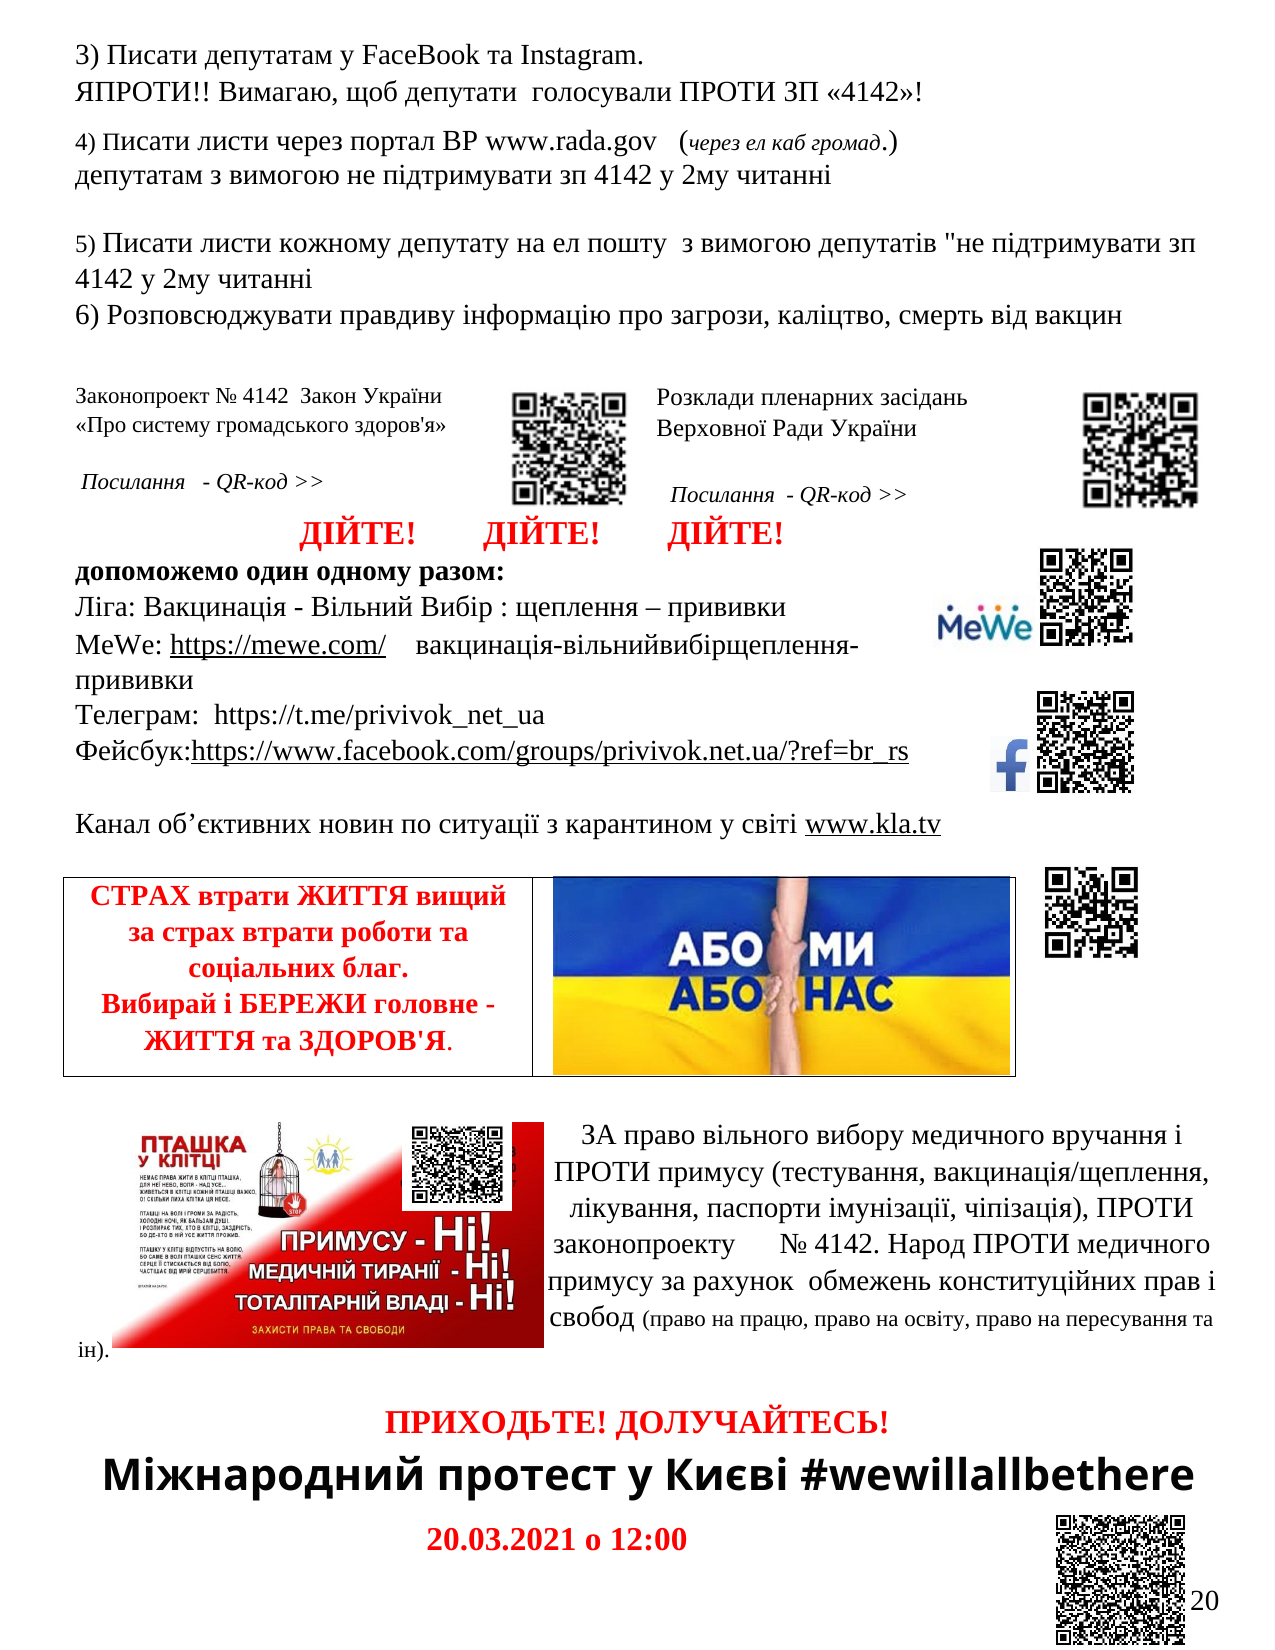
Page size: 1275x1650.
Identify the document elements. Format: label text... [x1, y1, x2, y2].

text допоможемо один одному разом: [75, 553, 1175, 586]
picture [932, 623, 1139, 627]
text 4) Писати листи через портал ВР www.rada.gov (через ел каб громад.) депутатам з вимогою не підтримувати зп 4142 у 2му читанні [75, 123, 1057, 190]
picture [506, 388, 632, 511]
text ЗА право вільного вибору медичного вручання і ПРОТИ примусу (тестування, вакцинація/щеплення, лікування, паспорти імунізації, чіпізація), ПРОТИ законопроекту № 4142. Народ ПРОТИ медичного примусу за рахунок обмежень конституційних прав і свобод (право на працю, право на освіту, право на пересування та ін). [75, 1077, 1219, 1399]
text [75, 1443, 1221, 1564]
text Телеграм: https://t.me/privivok_net_ua [75, 697, 1175, 731]
picture [1038, 860, 1144, 964]
text прививки [75, 662, 1219, 696]
text MeWe: https://mewe.com/ вакцинація-вільнийвибірщеплення- [75, 627, 1175, 661]
picture [1080, 388, 1203, 513]
picture [1050, 1564, 1191, 1650]
text Фейсбук:https://www.facebook.com/groups/privivok.net.ua/?ref=br_rs [75, 733, 1175, 767]
table_header СТРАХ втрати ЖИТТЯ вищий за страх втрати роботи та соціальних благ. Вибирай і БЕРЕЖИ головне - ЖИТТЯ та ЗДОРОВ'Я. [64, 878, 532, 1076]
text Канал об’єктивних новин по ситуації з карантином у світі www.kla.tv [75, 806, 1167, 839]
table_header [533, 878, 1015, 1076]
table_header Законопроект № 4142 Закон України «Про систему громадського здоров'я» Посилання - QR-код >> [75, 383, 656, 513]
text ДІЙТЕ! ДІЙТЕ! ДІЙТЕ! [291, 513, 1219, 551]
text 5) Писати листи кожному депутату на ел пошту з вимогою депутатів "не підтримувати зп 4142 у 2му читанні 6) Розповсюджувати правдиву інформацію про загрози, каліцтво, смерть від вакцин [75, 225, 1219, 367]
table_header Розклади пленарних засідань Верховної Ради України Посилання - QR-код >> [656, 383, 1203, 513]
picture [990, 767, 1144, 804]
text ПРИХОДЬТЕ! ДОЛУЧАЙТЕСЬ! [74, 1402, 1200, 1440]
text Ліга: Вакцинація - Вільний Вибір : щеплення – прививки [75, 589, 1175, 623]
text 3) Писати депутатам у FaceBook та Instagram. ЯПРОТИ!! Вимагаю, щоб депутати голосували ПРОТИ ЗП «4142»! [75, 37, 1219, 107]
